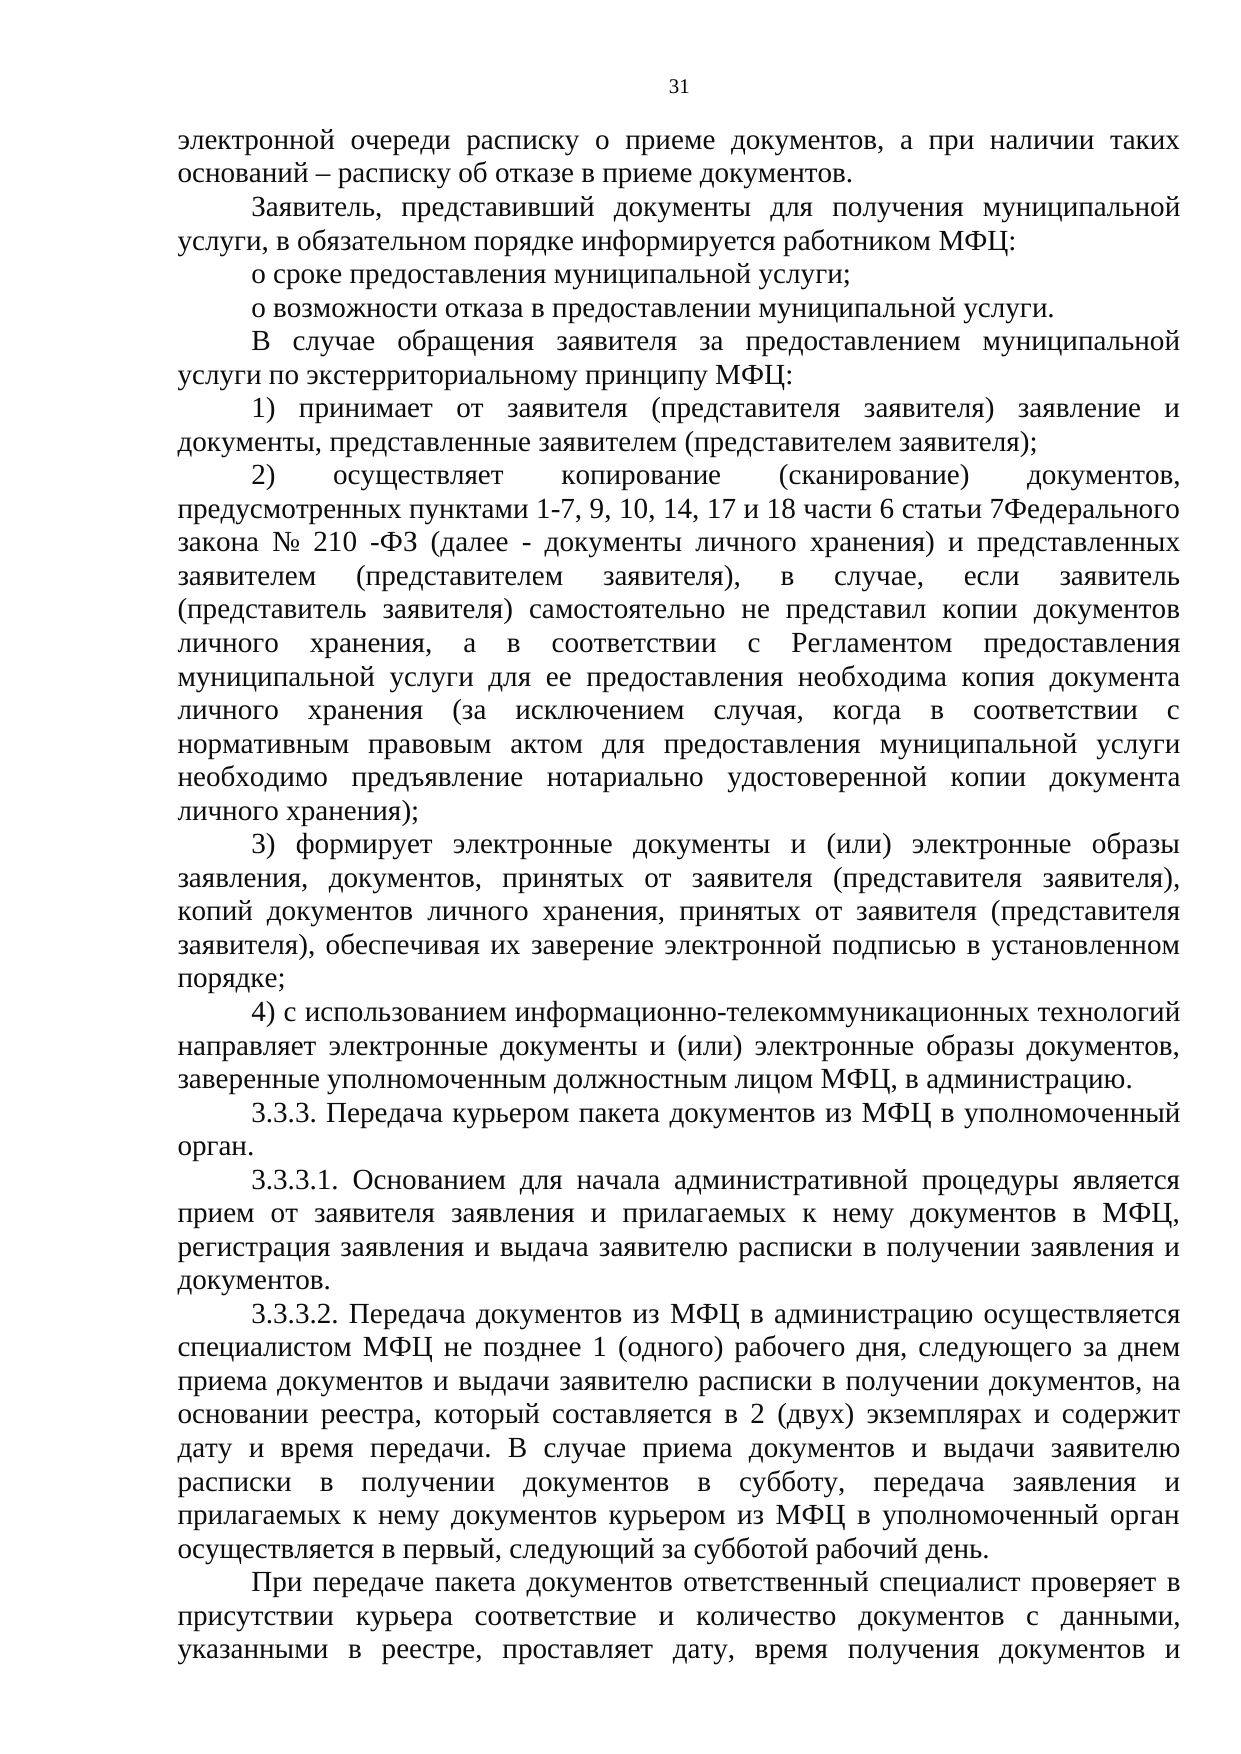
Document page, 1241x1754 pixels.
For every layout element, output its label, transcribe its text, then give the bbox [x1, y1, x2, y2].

text В случае обращения заявителя за предоставлением муниципальной услуги по экстерриториальному принципу МФЦ: [177, 323, 1181, 390]
text 1) принимает от заявителя (представителя заявителя) заявление и документы, представленные заявителем (представителем заявителя); [177, 390, 1181, 457]
text о сроке предоставления муниципальной услуги; [177, 256, 1181, 290]
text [177, 1564, 1181, 1665]
text 3.3.3.1. Основанием для начала административной процедуры является прием от заявителя заявления и прилагаемых к нему документов в МФЦ, регистрация заявления и выдача заявителю расписки в получении заявления и документов. [177, 1162, 1181, 1296]
text 2) осуществляет копирование (сканирование) документов, предусмотренных пунктами 1-7, 9, 10, 14, 17 и 18 части 6 статьи 7Федерального закона № 210 -ФЗ (далее - документы личного хранения) и представленных заявителем (представителем заявителя), в случае, если заявитель (представитель заявителя) самостоятельно не представил копии документов личного хранения, а в соответствии с Регламентом предоставления муниципальной услуги для ее предоставления необходима копия документа личного хранения (за исключением случая, когда в соответствии с нормативным правовым актом для предоставления муниципальной услуги необходимо предъявление нотариально удостоверенной копии документа личного хранения); [177, 457, 1181, 826]
text 3.3.3.2. Передача документов из МФЦ в администрацию осуществляется специалистом МФЦ не позднее 1 (одного) рабочего дня, следующего за днем приема документов и выдачи заявителю расписки в получении документов, на основании реестра, который составляется в 2 (двух) экземплярах и содержит дату и время передачи. В случае приема документов и выдачи заявителю расписки в получении документов в субботу, передача заявления и прилагаемых к нему документов курьером из МФЦ в уполномоченный орган осуществляется в первый, следующий за субботой рабочий день. [177, 1296, 1181, 1564]
text 3.3.3. Передача курьером пакета документов из МФЦ в уполномоченный орган. [177, 1095, 1181, 1162]
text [177, 122, 1181, 189]
text о возможности отказа в предоставлении муниципальной услуги. [177, 290, 1181, 323]
text 3) формирует электронные документы и (или) электронные образы заявления, документов, принятых от заявителя (представителя заявителя), копий документов личного хранения, принятых от заявителя (представителя заявителя), обеспечивая их заверение электронной подписью в установленном порядке; [177, 826, 1181, 994]
text 4) с использованием информационно-телекоммуникационных технологий направляет электронные документы и (или) электронные образы документов, заверенные уполномоченным должностным лицом МФЦ, в администрацию. [177, 994, 1181, 1095]
text Заявитель, представивший документы для получения муниципальной услуги, в обязательном порядке информируется работником МФЦ: [177, 189, 1181, 256]
